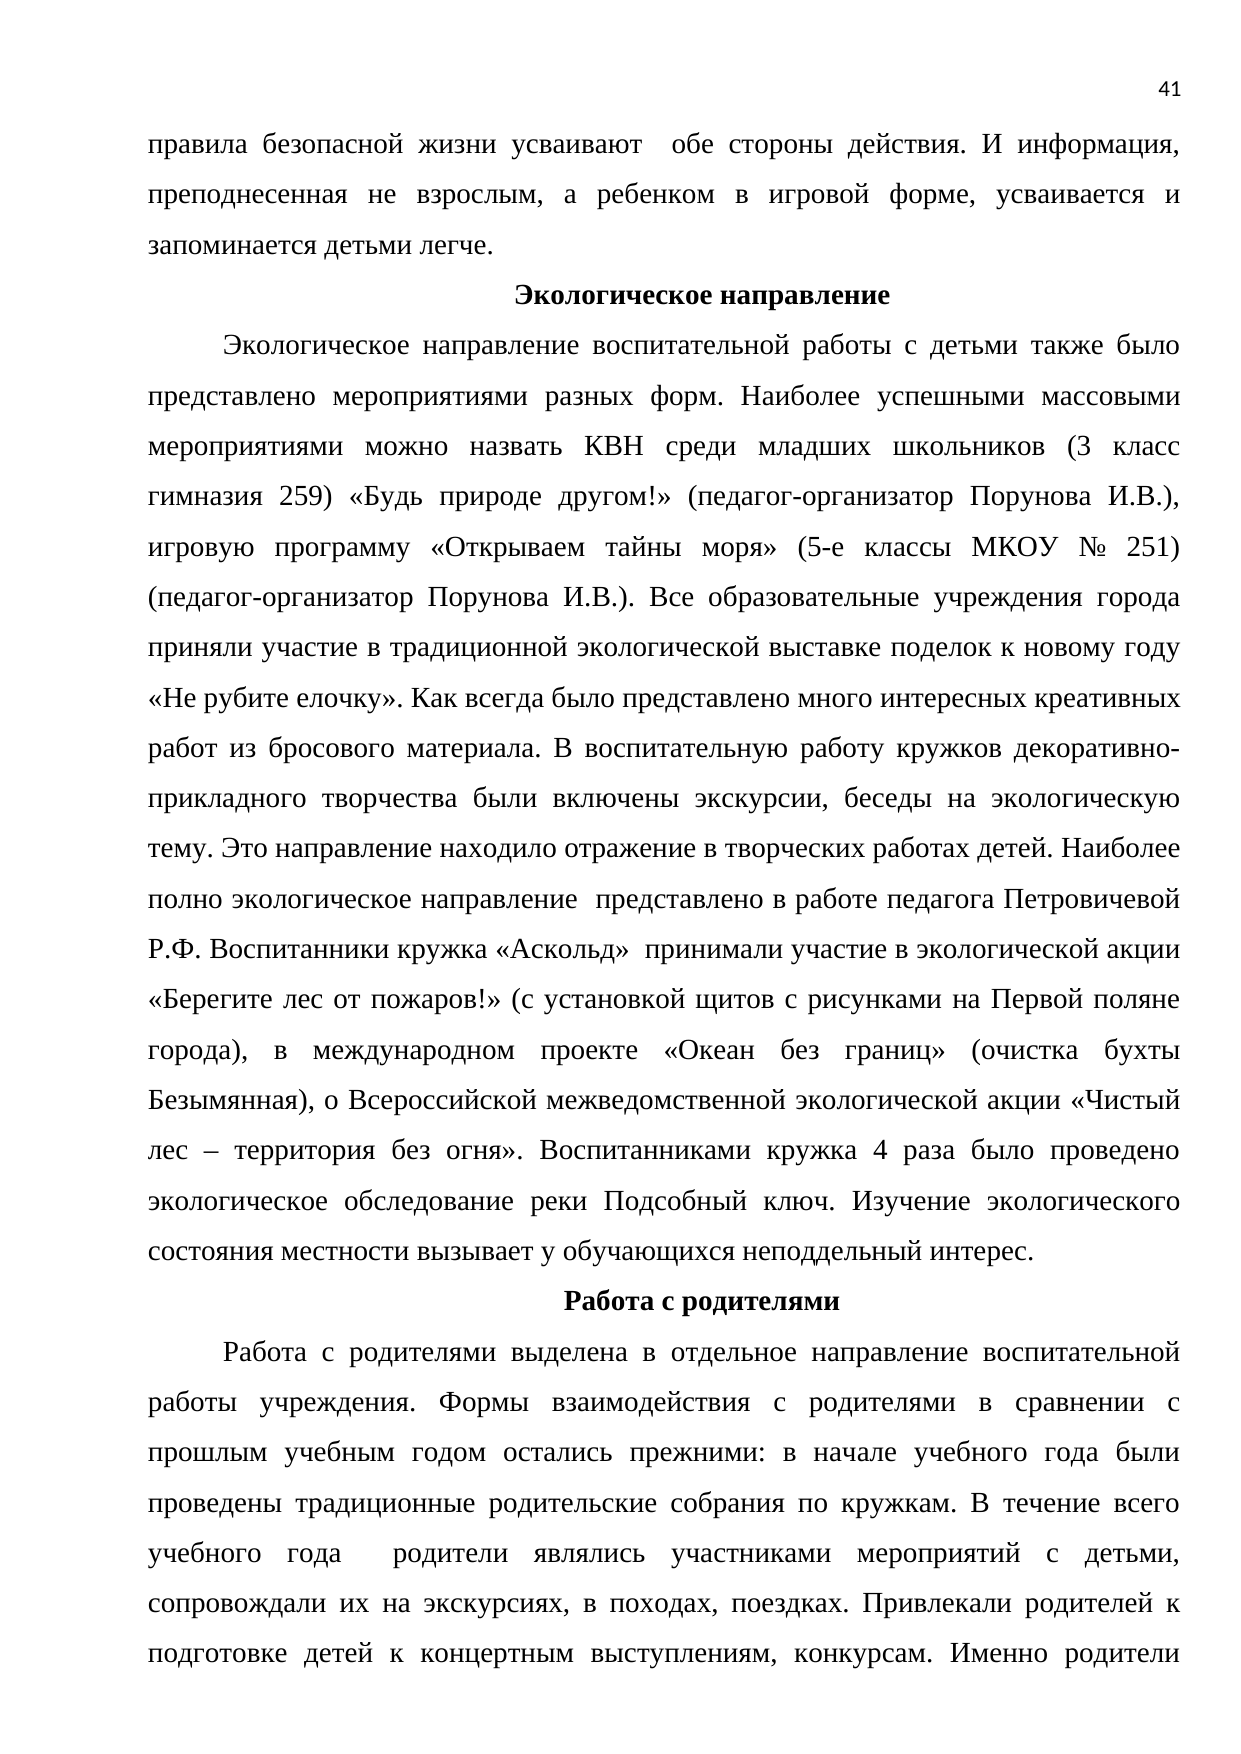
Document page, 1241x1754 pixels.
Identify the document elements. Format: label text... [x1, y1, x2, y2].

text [148, 126, 1181, 260]
text Работа с родителями [148, 1283, 1181, 1317]
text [148, 1334, 1181, 1669]
text Экологическое направление [148, 277, 1181, 311]
text Экологическое направление воспитательной работы с детьми также было представлено мероприятиями разных форм. Наиболее успешными массовыми мероприятиями можно назвать КВН среди младших школьников (3 класс гимназия 259) «Будь природе другом!» (педагог-организатор Порунова И.В.), игровую программу «Открываем тайны моря» (5-е классы МКОУ № 251) (педагог-организатор Порунова И.В.). Все образовательные учреждения города приняли участие в традиционной экологической выставке поделок к новому году «Не рубите елочку». Как всегда было представлено много интересных креативных работ из бросового материала. В воспитательную работу кружков декоративно-прикладного творчества были включены экскурсии, беседы на экологическую тему. Это направление находило отражение в творческих работах детей. Наиболее полно экологическое направление представлено в работе педагога Петровичевой Р.Ф. Воспитанники кружка «Аскольд» принимали участие в экологической акции «Берегите лес от пожаров!» (с установкой щитов с рисунками на Первой поляне города), в международном проекте «Океан без границ» (очистка бухты Безымянная), о Всероссийской межведомственной экологической акции «Чистый лес – территория без огня». Воспитанниками кружка 4 раза было проведено экологическое обследование реки Подсобный ключ. Изучение экологического состояния местности вызывает у обучающихся неподдельный интерес. [148, 327, 1181, 1267]
